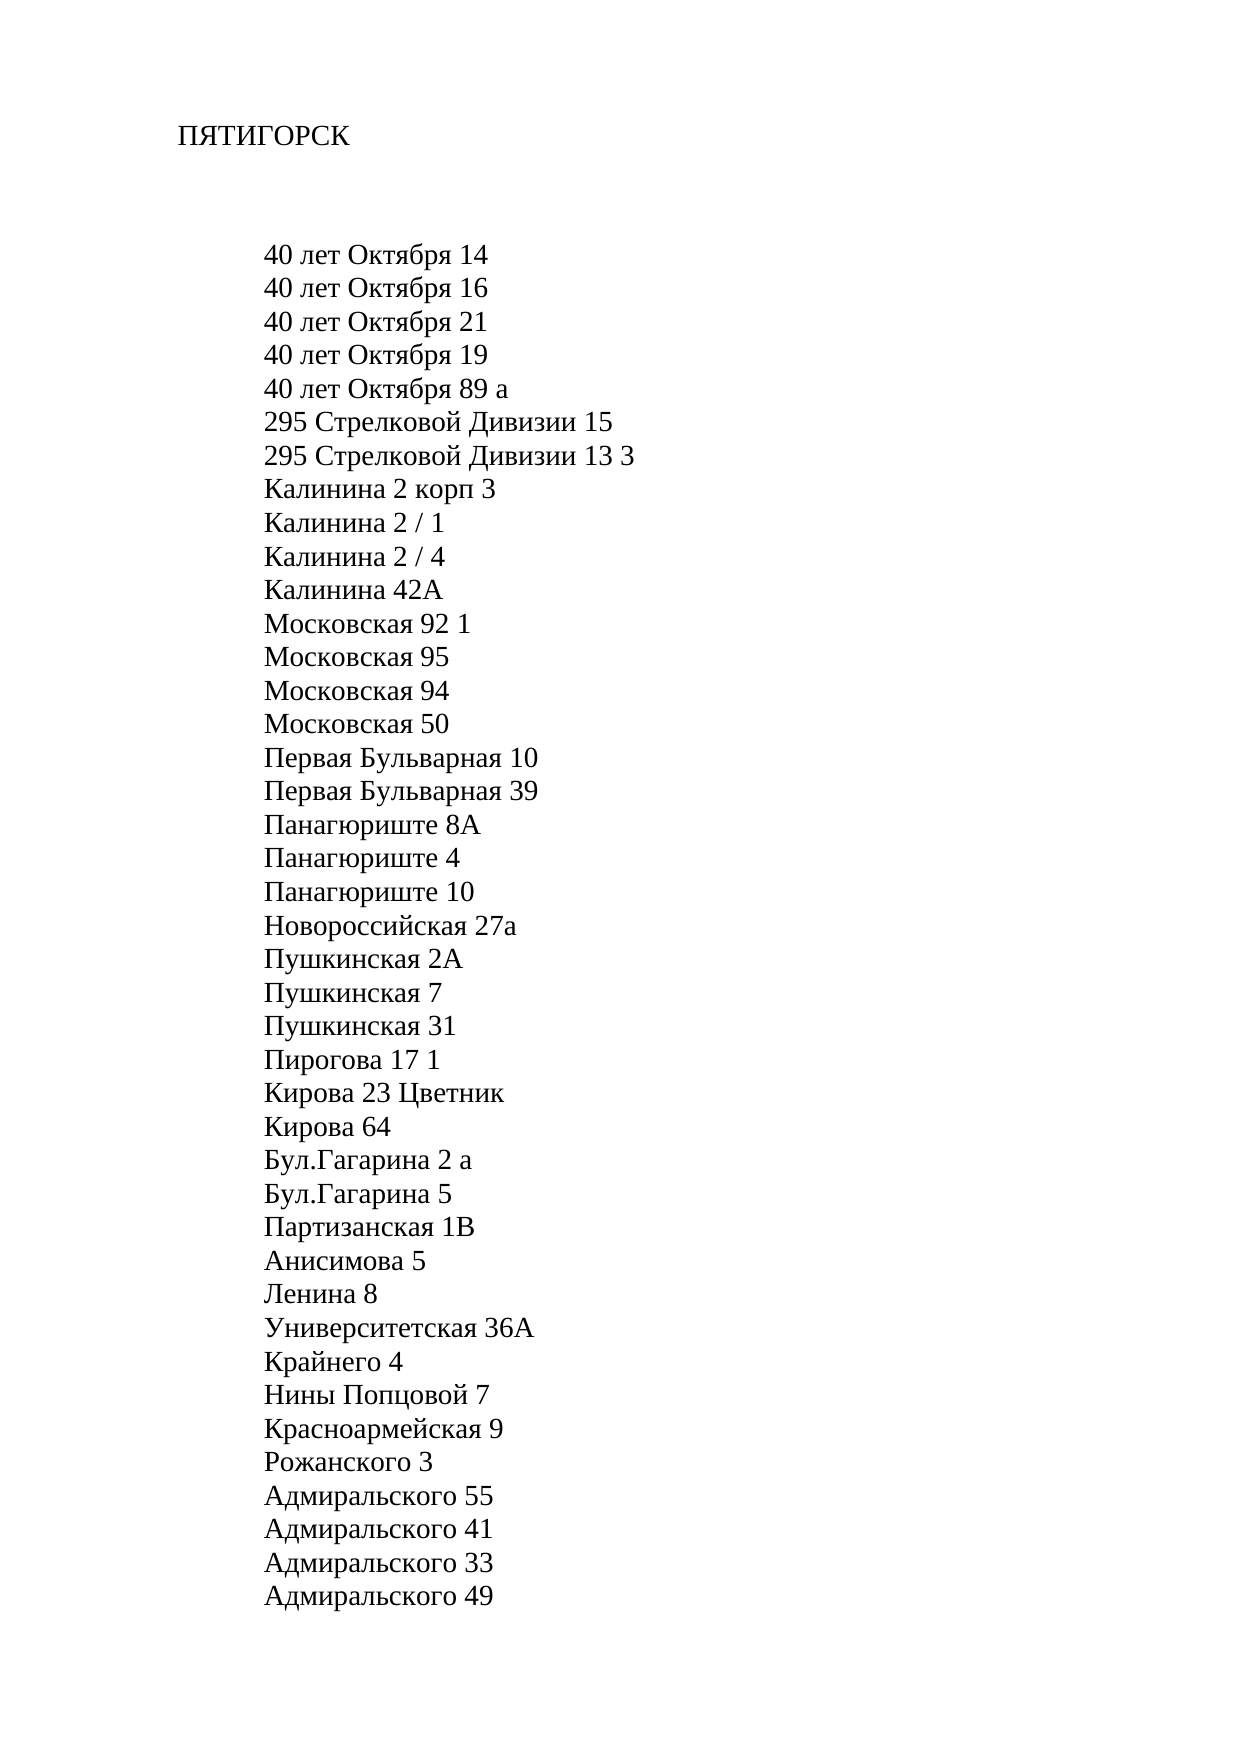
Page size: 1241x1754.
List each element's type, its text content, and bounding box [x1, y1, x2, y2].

table_cell Анисимова 5 [177, 1243, 871, 1277]
table_cell 40 лет Октября 21 [177, 304, 871, 337]
table_cell Московская 50 [177, 706, 871, 740]
table_cell Калинина 2 / 4 [177, 539, 871, 572]
table_cell Панагюриште 10 [177, 874, 871, 908]
table_cell 295 Стрелковой Дивизии 13 3 [177, 438, 871, 472]
table_cell Пушкинская 7 [177, 975, 871, 1008]
table_cell Калинина 2 / 1 [177, 505, 871, 539]
table_header 40 лет Октября 14 [177, 237, 871, 270]
table_cell Пушкинская 31 [177, 1008, 871, 1042]
table_cell 40 лет Октября 19 [177, 338, 871, 371]
table_cell Калинина 2 корп 3 [177, 472, 871, 505]
table_cell Московская 95 [177, 639, 871, 673]
table_cell Адмиральского 41 [177, 1511, 871, 1545]
table_cell Пушкинская 2А [177, 941, 871, 975]
table_cell Первая Бульварная 10 [177, 740, 871, 773]
table_cell Первая Бульварная 39 [177, 774, 871, 807]
table_cell Рожанского 3 [177, 1444, 871, 1478]
table_cell Бул.Гагарина 2 а [177, 1143, 871, 1176]
table_cell Партизанская 1В [177, 1210, 871, 1243]
table_cell Московская 92 1 [177, 606, 871, 639]
table_cell Новороссийская 27а [177, 908, 871, 941]
table_cell Ленина 8 [177, 1277, 871, 1310]
text ПЯТИГОРСК [177, 118, 1152, 152]
table_cell Калинина 42А [177, 572, 871, 606]
table_cell Панагюриште 4 [177, 841, 871, 874]
table_cell Кирова 64 [177, 1109, 871, 1142]
table_cell 40 лет Октября 16 [177, 270, 871, 304]
table_cell Адмиральского 49 [177, 1579, 871, 1612]
table_cell Университетская 36А [177, 1310, 871, 1344]
table_cell Бул.Гагарина 5 [177, 1176, 871, 1209]
table_cell Панагюриште 8А [177, 807, 871, 841]
table_cell Красноармейская 9 [177, 1411, 871, 1444]
table_cell Московская 94 [177, 673, 871, 706]
table_cell Адмиральского 55 [177, 1478, 871, 1511]
table_cell 40 лет Октября 89 а [177, 371, 871, 404]
table_cell Адмиральского 33 [177, 1545, 871, 1578]
table_cell Пирогова 17 1 [177, 1042, 871, 1075]
table_cell Крайнего 4 [177, 1344, 871, 1377]
table_cell Кирова 23 Цветник [177, 1075, 871, 1109]
table_cell Нины Попцовой 7 [177, 1377, 871, 1411]
table_cell 295 Стрелковой Дивизии 15 [177, 405, 871, 438]
